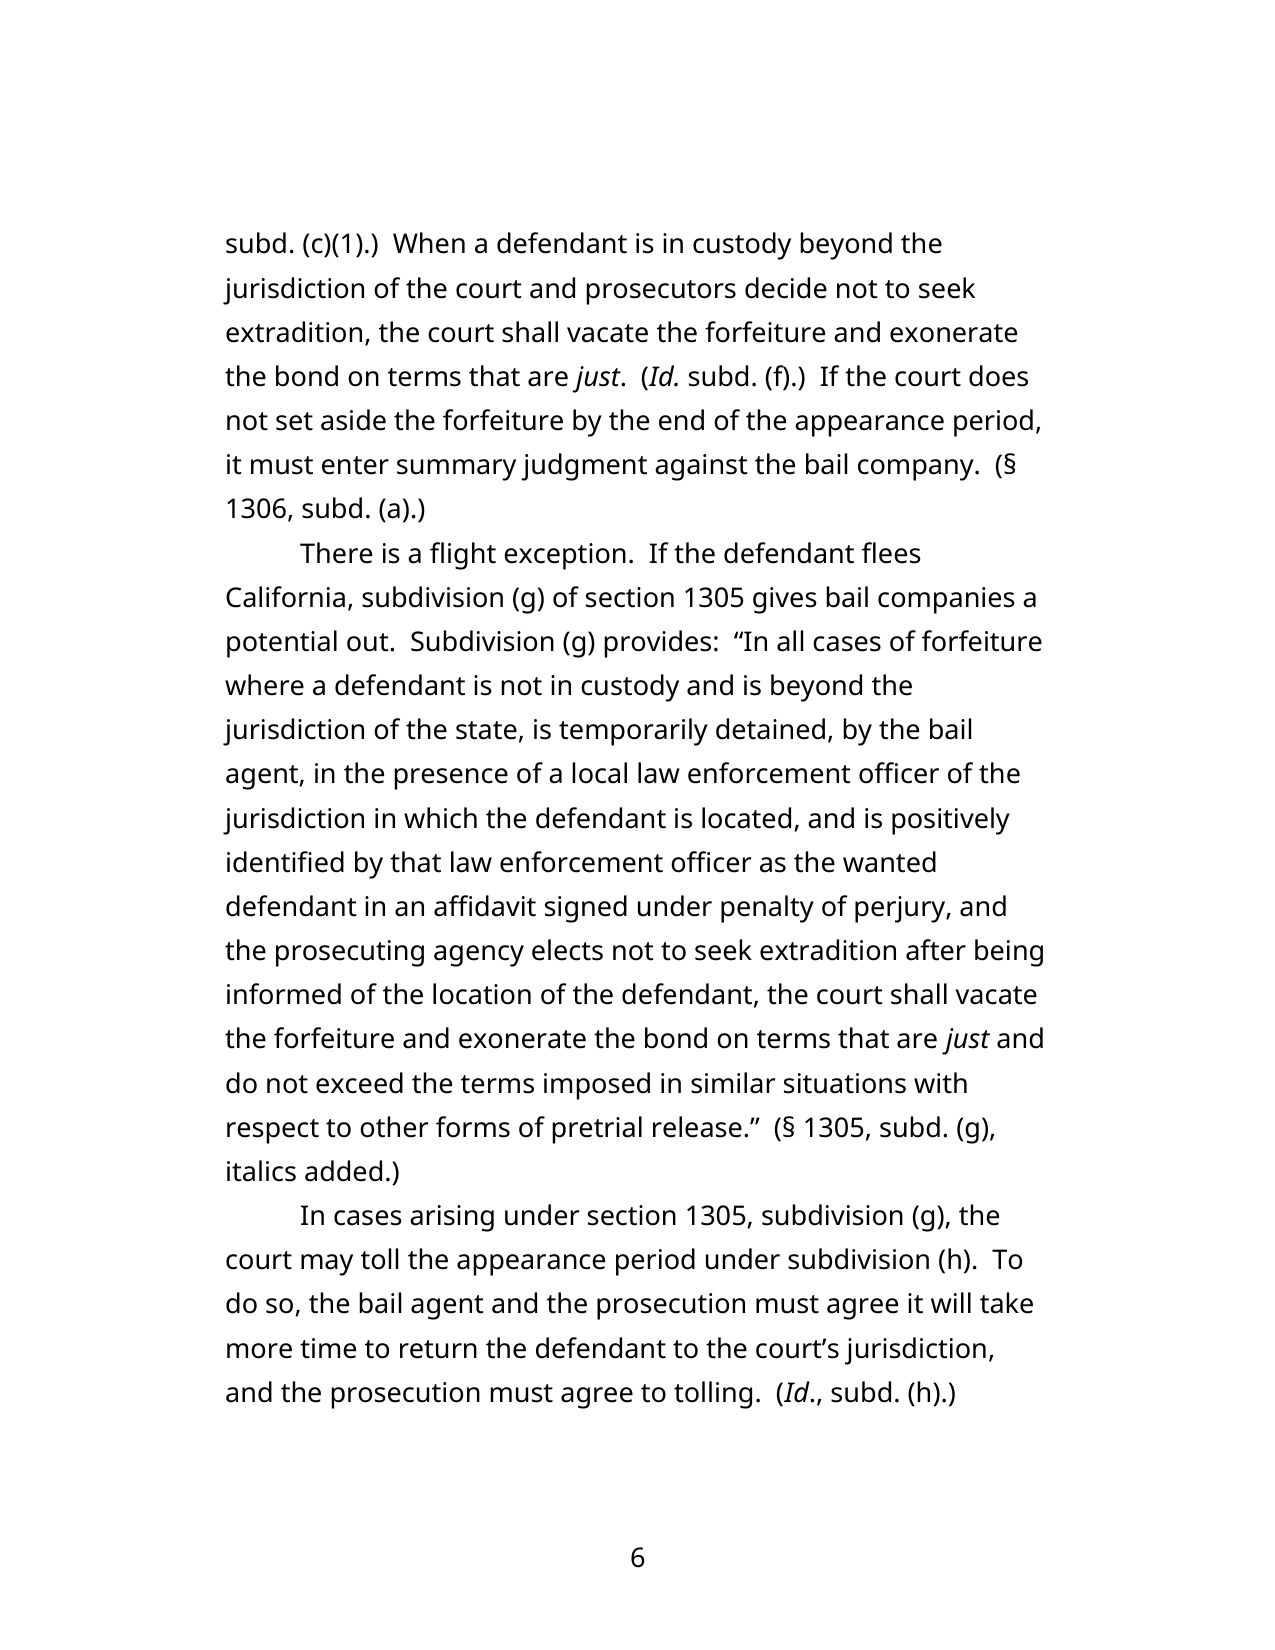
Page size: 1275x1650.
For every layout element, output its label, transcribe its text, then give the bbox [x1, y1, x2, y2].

text In cases arising under section 1305, subdivision (g), the court may toll the appearance period under subdivision (h). To do so, the bail agent and the prosecution must agree it will take more time to return the defendant to the court’s jurisdiction, and the prosecution must agree to tolling. (Id., subd. (h).) [225, 1197, 1050, 1410]
text There is a flight exception. If the defendant flees California, subdivision (g) of section 1305 gives bail companies a potential out. Subdivision (g) provides: “In all cases of forfeiture where a defendant is not in custody and is beyond the jurisdiction of the state, is temporarily detained, by the bail agent, in the presence of a local law enforcement officer of the jurisdiction in which the defendant is located, and is positively identified by that law enforcement officer as the wanted defendant in an affidavit signed under penalty of perjury, and the prosecuting agency elects not to seek extradition after being informed of the location of the defendant, the court shall vacate the forfeiture and exonerate the bond on terms that are just and do not exceed the terms imposed in similar situations with respect to other forms of pretrial release.” (§ 1305, subd. (g), italics added.) [225, 534, 1050, 1189]
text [225, 225, 1050, 527]
